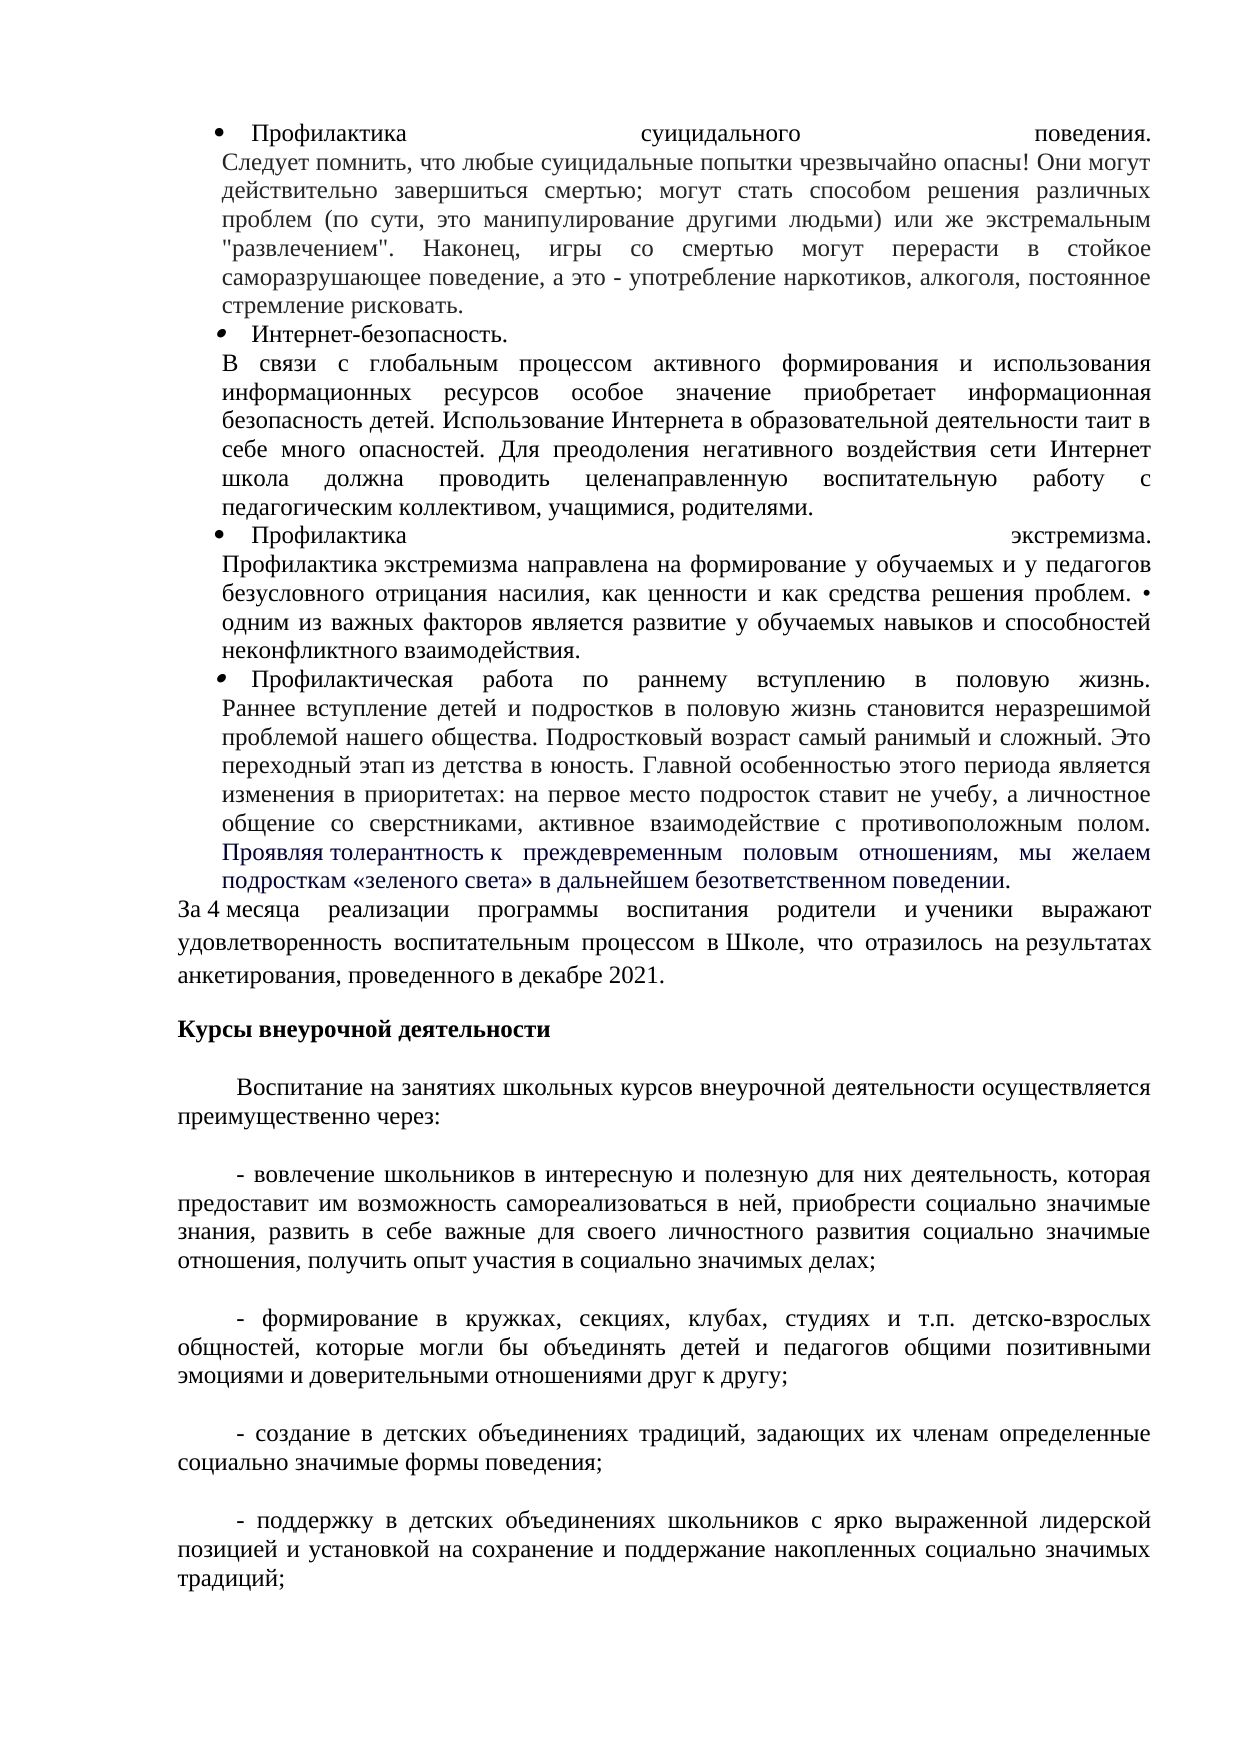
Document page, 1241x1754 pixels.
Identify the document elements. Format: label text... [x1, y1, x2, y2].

text За 4 месяца реализации программы воспитания родители и ученики выражают удовлетворенность воспитательным процессом в Школе, что отразилось на результатах анкетирования, проведенного в декабре 2021. [177, 894, 1152, 989]
list Профилактическая работа по раннему вступлению в половую жизнь. Раннее вступление детей и подростков в половую жизнь становится неразрешимой проблемой нашего общества. Подростковый возраст самый ранимый и сложный. Это переходный этап из детства в юность. Главной особенностью этого периода является изменения в приоритетах: на первое место подросток ставит не учебу, а личностное общение со сверстниками, активное взаимодействие с противоположным полом. Проявляя толерантность к преждевременным половым отношениям, мы желаем подросткам «зеленого света» в дальнейшем безответственном поведении. [215, 664, 1152, 894]
text - создание в детских объединениях традиций, задающих их членам определенные социально значимые формы поведения; [177, 1418, 1152, 1476]
list Профилактика суицидального поведения. Следует помнить, что любые суицидальные попытки чрезвычайно опасны! Они могут действительно завершиться смертью; могут стать способом решения различных проблем (по сути, это манипулирование другими людьми) или же экстремальным "развлечением". Наконец, игры со смертью могут перерасти в стойкое саморазрушающее поведение, а это - употребление наркотиков, алкоголя, постоянное стремление рисковать. [215, 118, 1152, 319]
list Интернет-безопасность. В связи с глобальным процессом активного формирования и использования информационных ресурсов особое значение приобретает информационная безопасность детей. Использование Интернета в образовательной деятельности таит в себе много опасностей. Для преодоления негативного воздействия сети Интернет школа должна проводить целенаправленную воспитательную работу с педагогическим коллективом, учащимися, родителями. [215, 319, 1152, 521]
text - формирование в кружках, секциях, клубах, студиях и т.п. детско-взрослых общностей, которые могли бы объединять детей и педагогов общими позитивными эмоциями и доверительными отношениями друг к другу; [177, 1303, 1152, 1389]
text Воспитание на занятиях школьных курсов внеурочной деятельности осуществляется преимущественно через: [177, 1072, 1152, 1130]
list Профилактика экстремизма. Профилактика экстремизма направлена на формирование у обучаемых и у педагогов безусловного отрицания насилия, как ценности и как средства решения проблем. • одним из важных факторов является развитие у обучаемых навыков и способностей неконфликтного взаимодействия. [215, 521, 1152, 664]
text - вовлечение школьников в интересную и полезную для них деятельность, которая предоставит им возможность самореализоваться в ней, приобрести социально значимые знания, развить в себе важные для своего личностного развития социально значимые отношения, получить опыт участия в социально значимых делах; [177, 1159, 1152, 1274]
text - поддержку в детских объединениях школьников с ярко выраженной лидерской позицией и установкой на сохранение и поддержание накопленных социально значимых традиций; [177, 1505, 1152, 1591]
text Курсы внеурочной деятельности [177, 1014, 1152, 1043]
